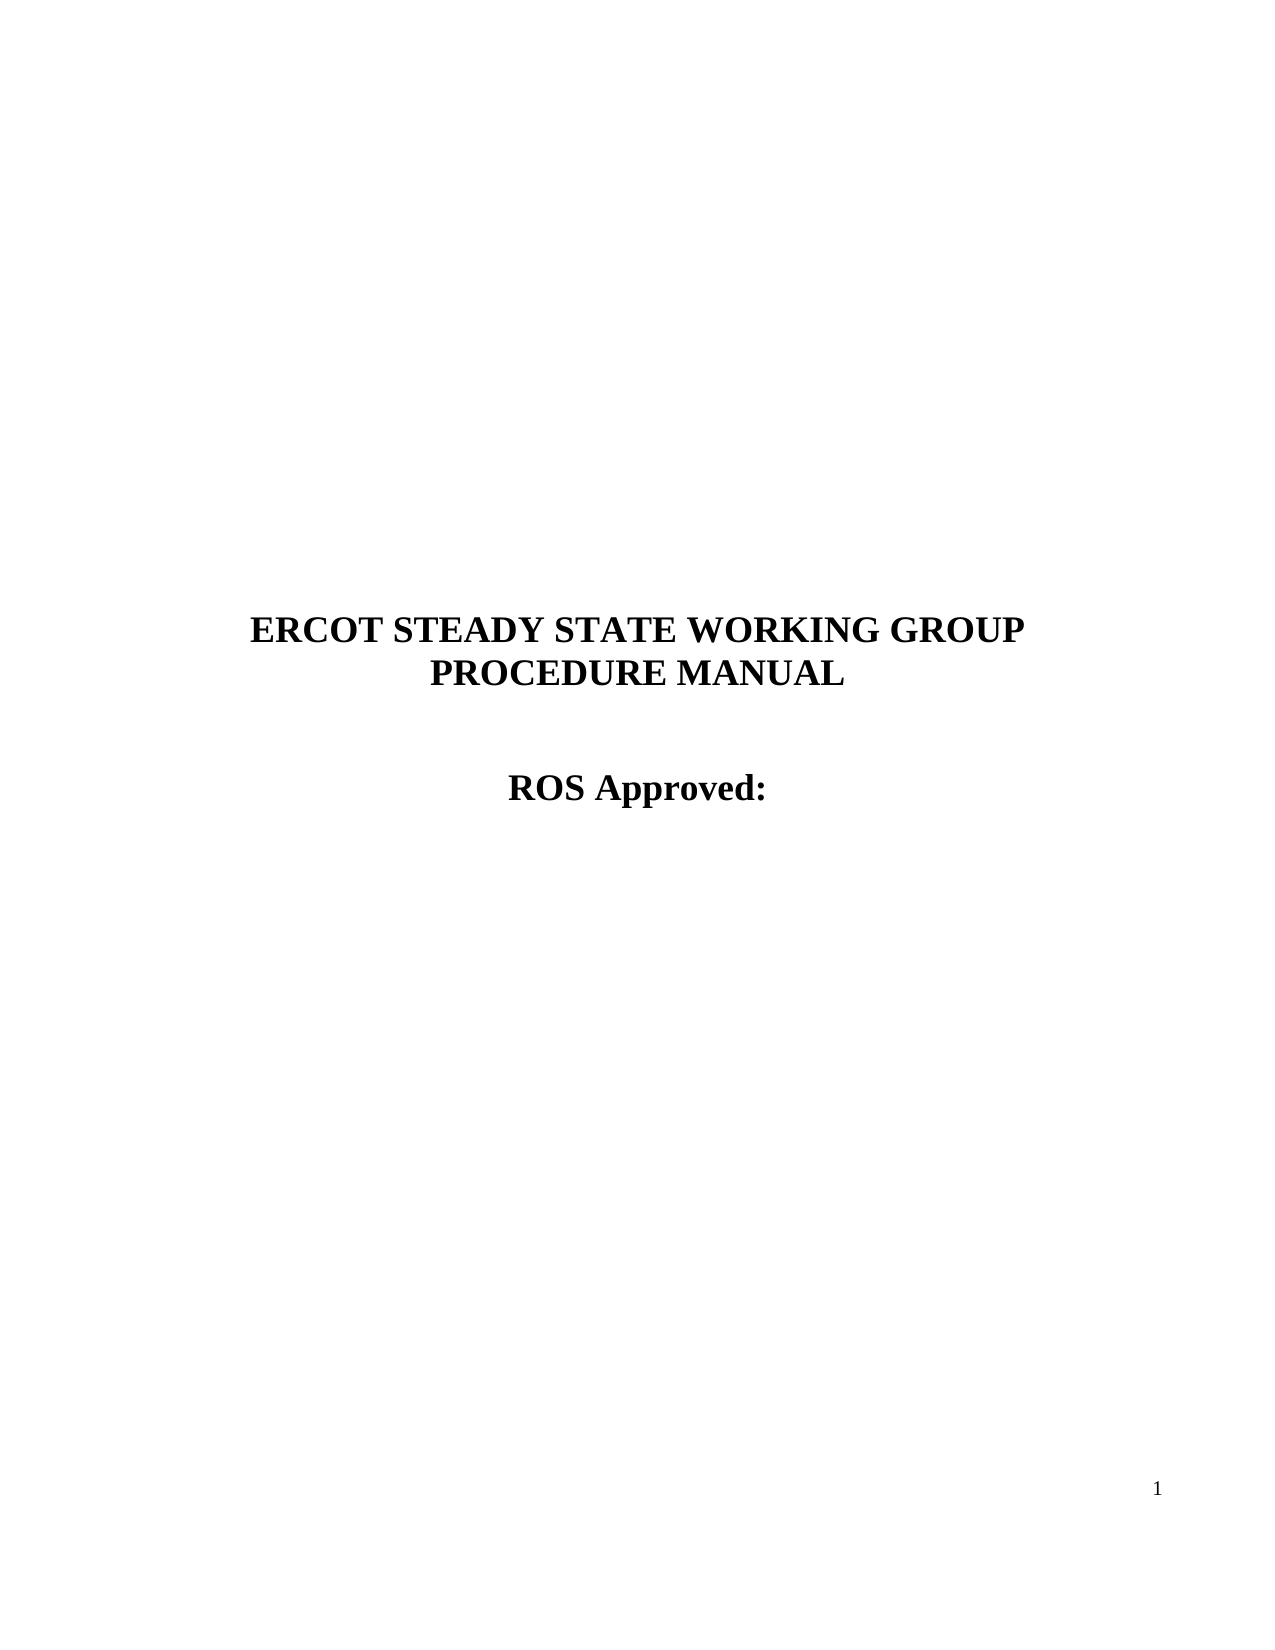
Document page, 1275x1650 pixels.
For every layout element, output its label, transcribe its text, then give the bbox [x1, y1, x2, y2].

subtitle ERCOT STEADY STATE WORKING GROUP [112, 607, 1162, 650]
text ROS Approved: [112, 766, 1162, 809]
subtitle PROCEDURE MANUAL [112, 650, 1162, 693]
